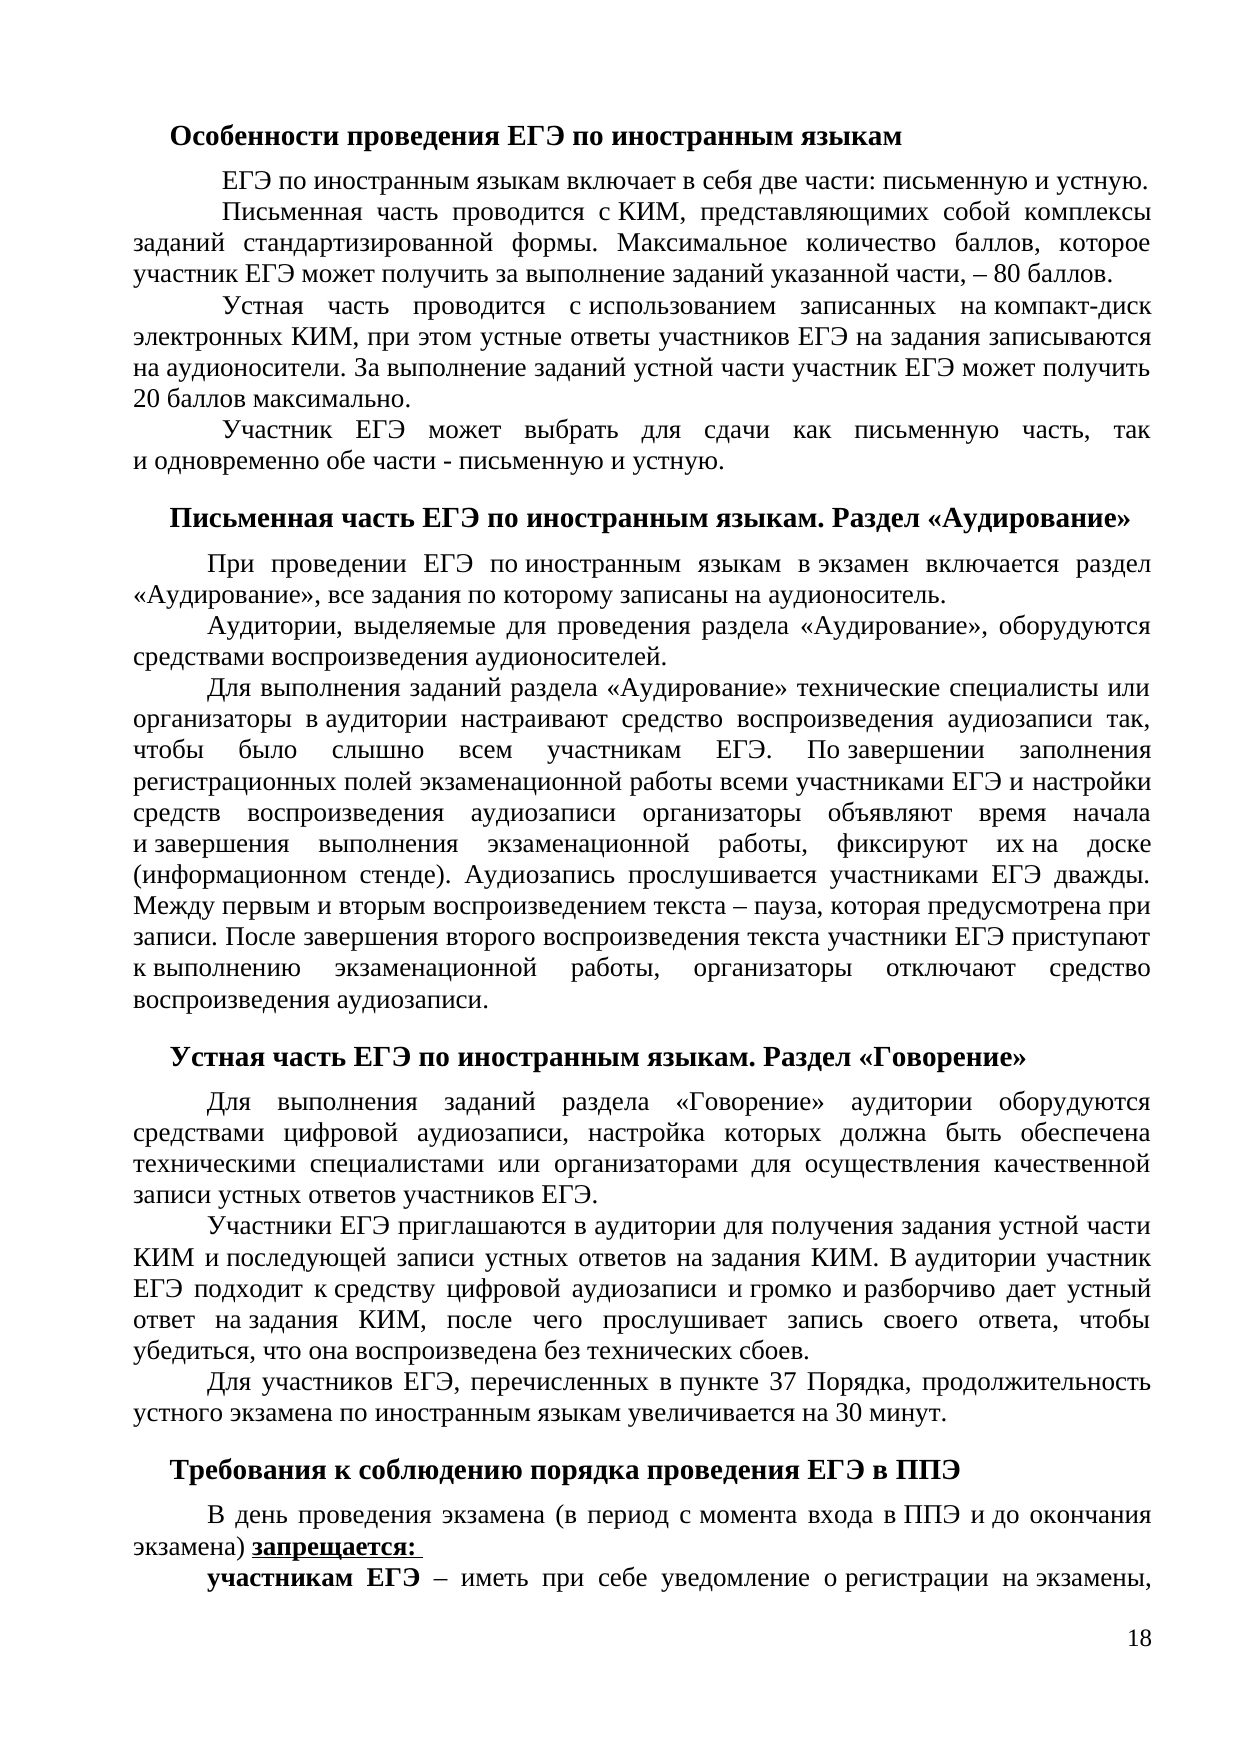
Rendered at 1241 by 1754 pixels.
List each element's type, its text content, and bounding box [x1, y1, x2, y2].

text Для выполнения заданий раздела «Аудирование» технические специалисты или организаторы в аудитории настраивают средство воспроизведения аудиозаписи так, чтобы было слышно всем участникам ЕГЭ. По завершении заполнения регистрационных полей экзаменационной работы всеми участниками ЕГЭ и настройки средств воспроизведения аудиозаписи организаторы объявляют время начала и завершения выполнения экзаменационной работы, фиксируют их на доске (информационном стенде). Аудиозапись прослушивается участниками ЕГЭ дважды. Между первым и вторым воспроизведением текста – пауза, которая предусмотрена при записи. После завершения второго воспроизведения текста участники ЕГЭ приступают к выполнению экзаменационной работы, организаторы отключают средство воспроизведения аудиозаписи. [133, 671, 1152, 1014]
text Для выполнения заданий раздела «Говорение» аудитории оборудуются средствами цифровой аудиозаписи, настройка которых должна быть обеспечена техническими специалистами или организаторами для осуществления качественной записи устных ответов участников ЕГЭ. [133, 1085, 1152, 1209]
text Участники ЕГЭ приглашаются в аудитории для получения задания устной части КИМ и последующей записи устных ответов на задания КИМ. В аудитории участник ЕГЭ подходит к средству цифровой аудиозаписи и громко и разборчиво дает устный ответ на задания КИМ, после чего прослушивает запись своего ответа, чтобы убедиться, что она воспроизведена без технических сбоев. [133, 1209, 1152, 1365]
text Устная часть проводится с использованием записанных на компакт-диск электронных КИМ, при этом устные ответы участников ЕГЭ на задания записываются на аудионосители. За выполнение заданий устной части участник ЕГЭ может получить 20 баллов максимально. [133, 289, 1152, 413]
text Письменная часть проводится с КИМ, представляющимих собой комплексы заданий стандартизированной формы. Максимальное количество баллов, которое участник ЕГЭ может получить за выполнение заданий указанной части, – 80 баллов. [133, 195, 1152, 289]
text Аудитории, выделяемые для проведения раздела «Аудирование», оборудуются средствами воспроизведения аудионосителей. [133, 609, 1152, 671]
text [133, 1561, 1152, 1592]
text Для участников ЕГЭ, перечисленных в пункте 37 Порядка, продолжительность устного экзамена по иностранным языкам увеличивается на 30 минут. [133, 1365, 1152, 1427]
text Участник ЕГЭ может выбрать для сдачи как письменную часть, так и одновременно обе части - письменную и устную. [133, 413, 1152, 476]
subtitle Особенности проведения ЕГЭ по иностранным языкам [169, 118, 1152, 152]
subtitle Устная часть ЕГЭ по иностранным языкам. Раздел «Говорение» [169, 1039, 1152, 1072]
subtitle Письменная часть ЕГЭ по иностранным языкам. Раздел «Аудирование» [169, 501, 1152, 534]
text ЕГЭ по иностранным языкам включает в себя две части: письменную и устную. [133, 164, 1152, 195]
text В день проведения экзамена (в период с момента входа в ППЭ и до окончания экзамена) запрещается: [133, 1498, 1152, 1561]
text При проведении ЕГЭ по иностранным языкам в экзамен включается раздел «Аудирование», все задания по которому записаны на аудионоситель. [133, 547, 1152, 609]
subtitle Требования к соблюдению порядка проведения ЕГЭ в ППЭ [169, 1452, 1152, 1486]
